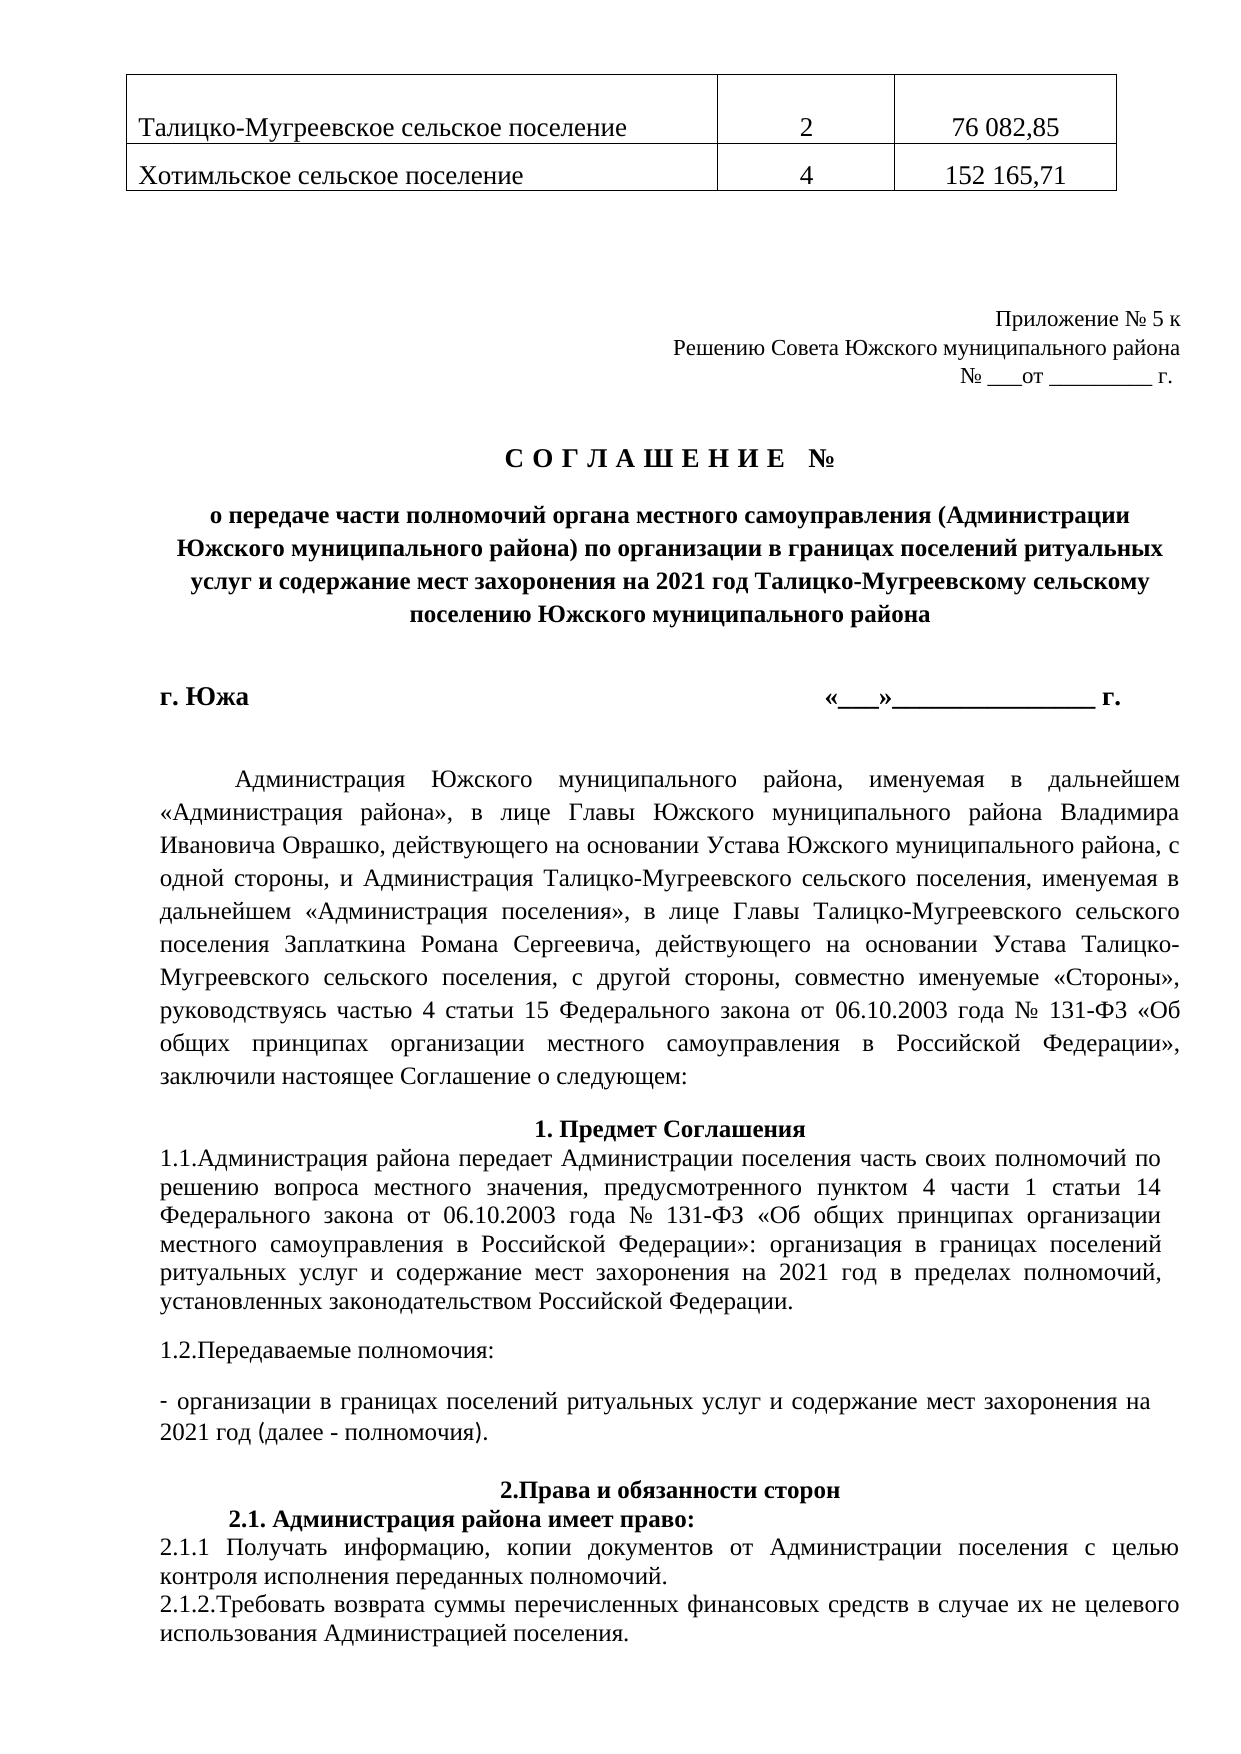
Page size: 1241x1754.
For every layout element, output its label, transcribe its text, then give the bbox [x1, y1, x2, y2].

text о передаче части полномочий органа местного самоуправления (Администрации Южского муниципального района) по организации в границах поселений ритуальных услуг и содержание мест захоронения на 2021 год Талицко-Мугреевскому сельскому поселению Южского муниципального района [159, 500, 1181, 628]
text г. Южа «___»_______________ г. [159, 680, 1181, 712]
text 1.2.Передаваемые полномочия: [159, 1336, 1181, 1364]
text Приложение № 5 к Решению Совета Южского муниципального района [628, 304, 1181, 361]
text 2.1.1 Получать информацию, копии документов от Администрации поселения с целью контроля исполнения переданных полномочий. [159, 1533, 1181, 1590]
text 2.1. Администрация района имеет право: [159, 1504, 1181, 1533]
text № ___от _________ г. [628, 361, 1181, 390]
text 2.1.2.Требовать возврата суммы перечисленных финансовых средств в случае их не целевого использования Администрацией поселения. [159, 1590, 1181, 1647]
text - организации в границах поселений ритуальных услуг и содержание мест захоронения на 2021 год (далее - полномочия). [159, 1385, 1151, 1446]
table_cell 2 [718, 75, 894, 142]
text СОГЛАШЕНИЕ № [159, 446, 1181, 473]
table_cell 76 082,85 [895, 75, 1116, 142]
text 1. Предмет Соглашения [159, 1115, 1181, 1144]
table_cell Хотимльское сельское поселение [127, 144, 717, 190]
text 2.Права и обязанности сторон [159, 1475, 1181, 1504]
table_cell 4 [718, 144, 894, 190]
text 1.1.Администрация района передает Администрации поселения часть своих полномочий по решению вопроса местного значения, предусмотренного пунктом 4 части 1 статьи 14 Федерального закона от 06.10.2003 года № 131-ФЗ «Об общих принципах организации местного самоуправления в Российской Федерации»: организация в границах поселений ритуальных услуг и содержание мест захоронения на 2021 год в пределах полномочий, установленных законодательством Российской Федерации. [159, 1144, 1162, 1315]
table_cell Талицко-Мугреевское сельское поселение [127, 75, 717, 142]
text Администрация Южского муниципального района, именуемая в дальнейшем «Администрация района», в лице Главы Южского муниципального района Владимира Ивановича Оврашко, действующего на основании Устава Южского муниципального района, с одной стороны, и Администрация Талицко-Мугреевского сельского поселения, именуемая в дальнейшем «Администрация поселения», в лице Главы Талицко-Мугреевского сельского поселения Заплаткина Романа Сергеевича, действующего на основании Устава Талицко-Мугреевского сельского поселения, с другой стороны, совместно именуемые «Стороны», руководствуясь частью 4 статьи 15 Федерального закона от 06.10.2003 года № 131-Ф3 «Об общих принципах организации местного самоуправления в Российской Федерации», заключили настоящее Соглашение о следующем: [159, 764, 1181, 1090]
table_cell 152 165,71 [895, 144, 1116, 190]
